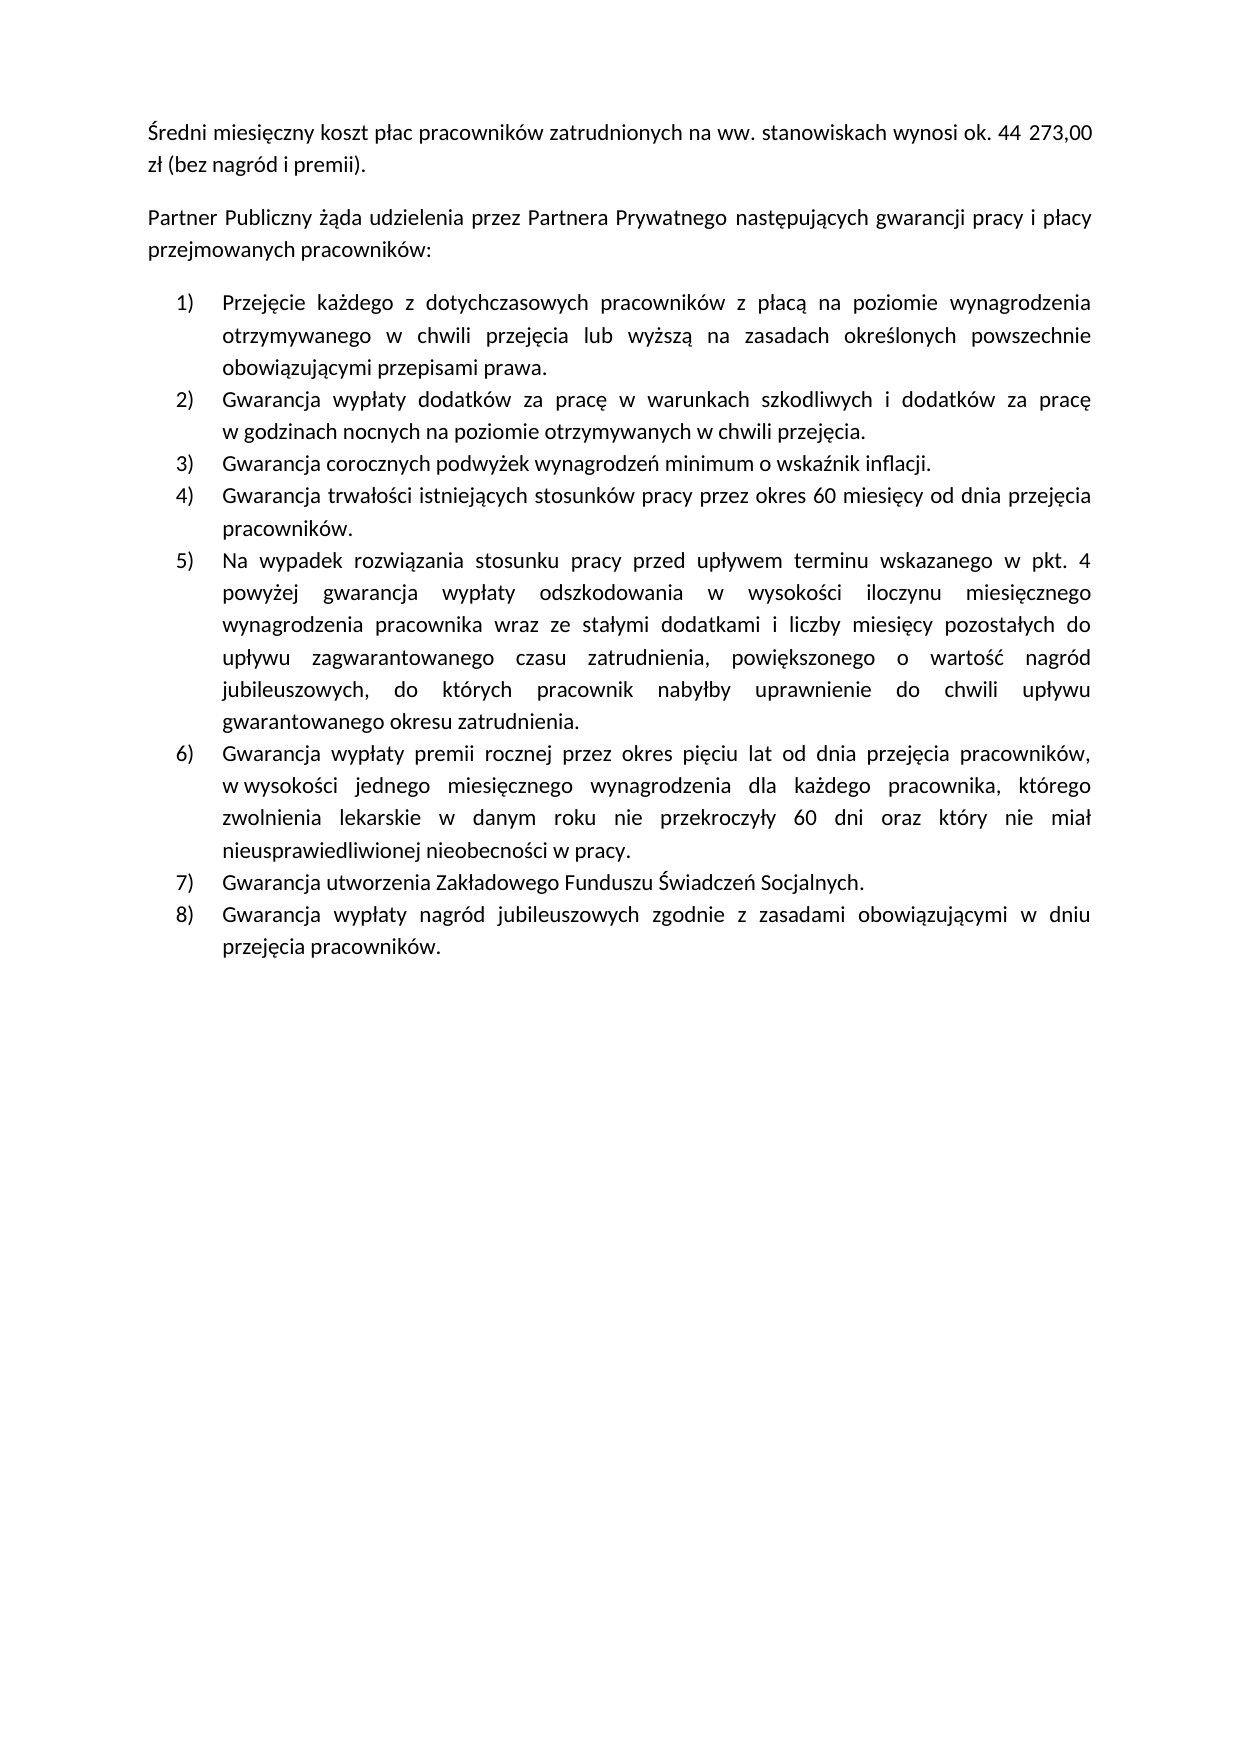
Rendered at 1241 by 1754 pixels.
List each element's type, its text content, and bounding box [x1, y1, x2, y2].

list Gwarancja wypłaty nagród jubileuszowych zgodnie z zasadami obowiązującymi w dniu przejęcia pracowników. [185, 900, 1092, 960]
list Gwarancja wypłaty dodatków za pracę w warunkach szkodliwych i dodatków za pracę w godzinach nocnych na poziomie otrzymywanych w chwili przejęcia. [185, 385, 1092, 445]
text Partner Publiczny żąda udzielenia przez Partnera Prywatnego następujących gwarancji pracy i płacy przejmowanych pracowników: [148, 203, 1092, 263]
list Gwarancja utworzenia Zakładowego Funduszu Świadczeń Socjalnych. [185, 868, 1092, 896]
text Średni miesięczny koszt płac pracowników zatrudnionych na ww. stanowiskach wynosi ok. 44 273,00 zł (bez nagród i premii). [148, 118, 1092, 178]
list Gwarancja trwałości istniejących stosunków pracy przez okres 60 miesięcy od dnia przejęcia pracowników. [185, 482, 1092, 542]
list Przejęcie każdego z dotychczasowych pracowników z płacą na poziomie wynagrodzenia otrzymywanego w chwili przejęcia lub wyższą na zasadach określonych powszechnie obowiązującymi przepisami prawa. [185, 288, 1092, 381]
list Gwarancja corocznych podwyżek wynagrodzeń minimum o wskaźnik inflacji. [185, 449, 1092, 477]
list Na wypadek rozwiązania stosunku pracy przed upływem terminu wskazanego w pkt. 4 powyżej gwarancja wypłaty odszkodowania w wysokości iloczynu miesięcznego wynagrodzenia pracownika wraz ze stałymi dodatkami i liczby miesięcy pozostałych do upływu zagwarantowanego czasu zatrudnienia, powiększonego o wartość nagród jubileuszowych, do których pracownik nabyłby uprawnienie do chwili upływu gwarantowanego okresu zatrudnienia. [185, 546, 1092, 735]
list Gwarancja wypłaty premii rocznej przez okres pięciu lat od dnia przejęcia pracowników, w wysokości jednego miesięcznego wynagrodzenia dla każdego pracownika, którego zwolnienia lekarskie w danym roku nie przekroczyły 60 dni oraz który nie miał nieusprawiedliwionej nieobecności w pracy. [185, 739, 1092, 864]
